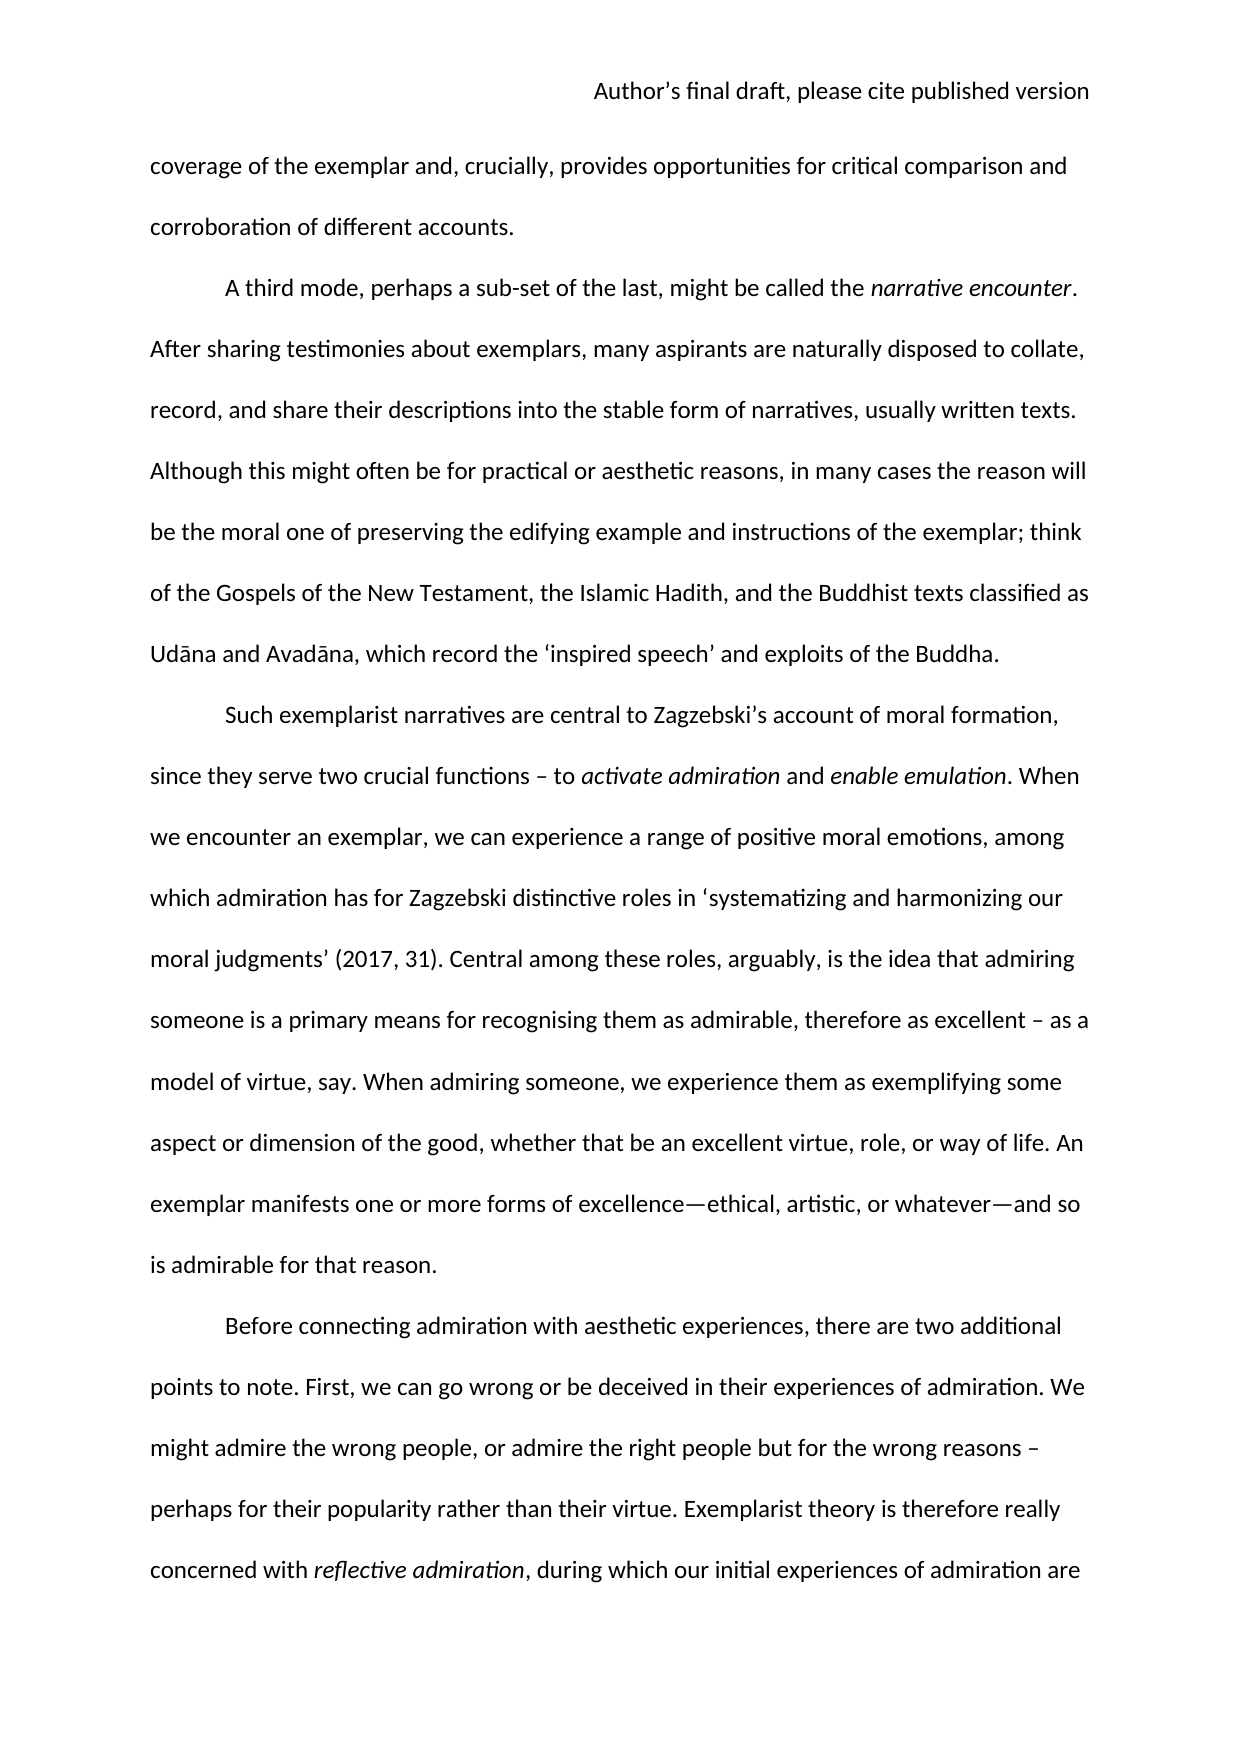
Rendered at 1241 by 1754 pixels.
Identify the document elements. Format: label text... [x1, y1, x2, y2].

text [150, 150, 1090, 242]
text A third mode, perhaps a sub-set of the last, might be called the narrative encounter. After sharing testimonies about exemplars, many aspirants are naturally disposed to collate, record, and share their descriptions into the stable form of narratives, usually written texts. Although this might often be for practical or aesthetic reasons, in many cases the reason will be the moral one of preserving the edifying example and instructions of the exemplar; think of the Gospels of the New Testament, the Islamic Hadith, and the Buddhist texts classified as Udāna and Avadāna, which record the ‘inspired speech’ and exploits of the Buddha. [150, 272, 1090, 669]
text Such exemplarist narratives are central to Zagzebski’s account of moral formation, since they serve two crucial functions – to activate admiration and enable emulation. When we encounter an exemplar, we can experience a range of positive moral emotions, among which admiration has for Zagzebski distinctive roles in ‘systematizing and harmonizing our moral judgments’ (2017, 31). Central among these roles, arguably, is the idea that admiring someone is a primary means for recognising them as admirable, therefore as excellent – as a model of virtue, say. When admiring someone, we experience them as exemplifying some aspect or dimension of the good, whether that be an excellent virtue, role, or way of life. An exemplar manifests one or more forms of excellence—ethical, artistic, or whatever—and so is admirable for that reason. [150, 699, 1090, 1279]
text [150, 1310, 1090, 1584]
